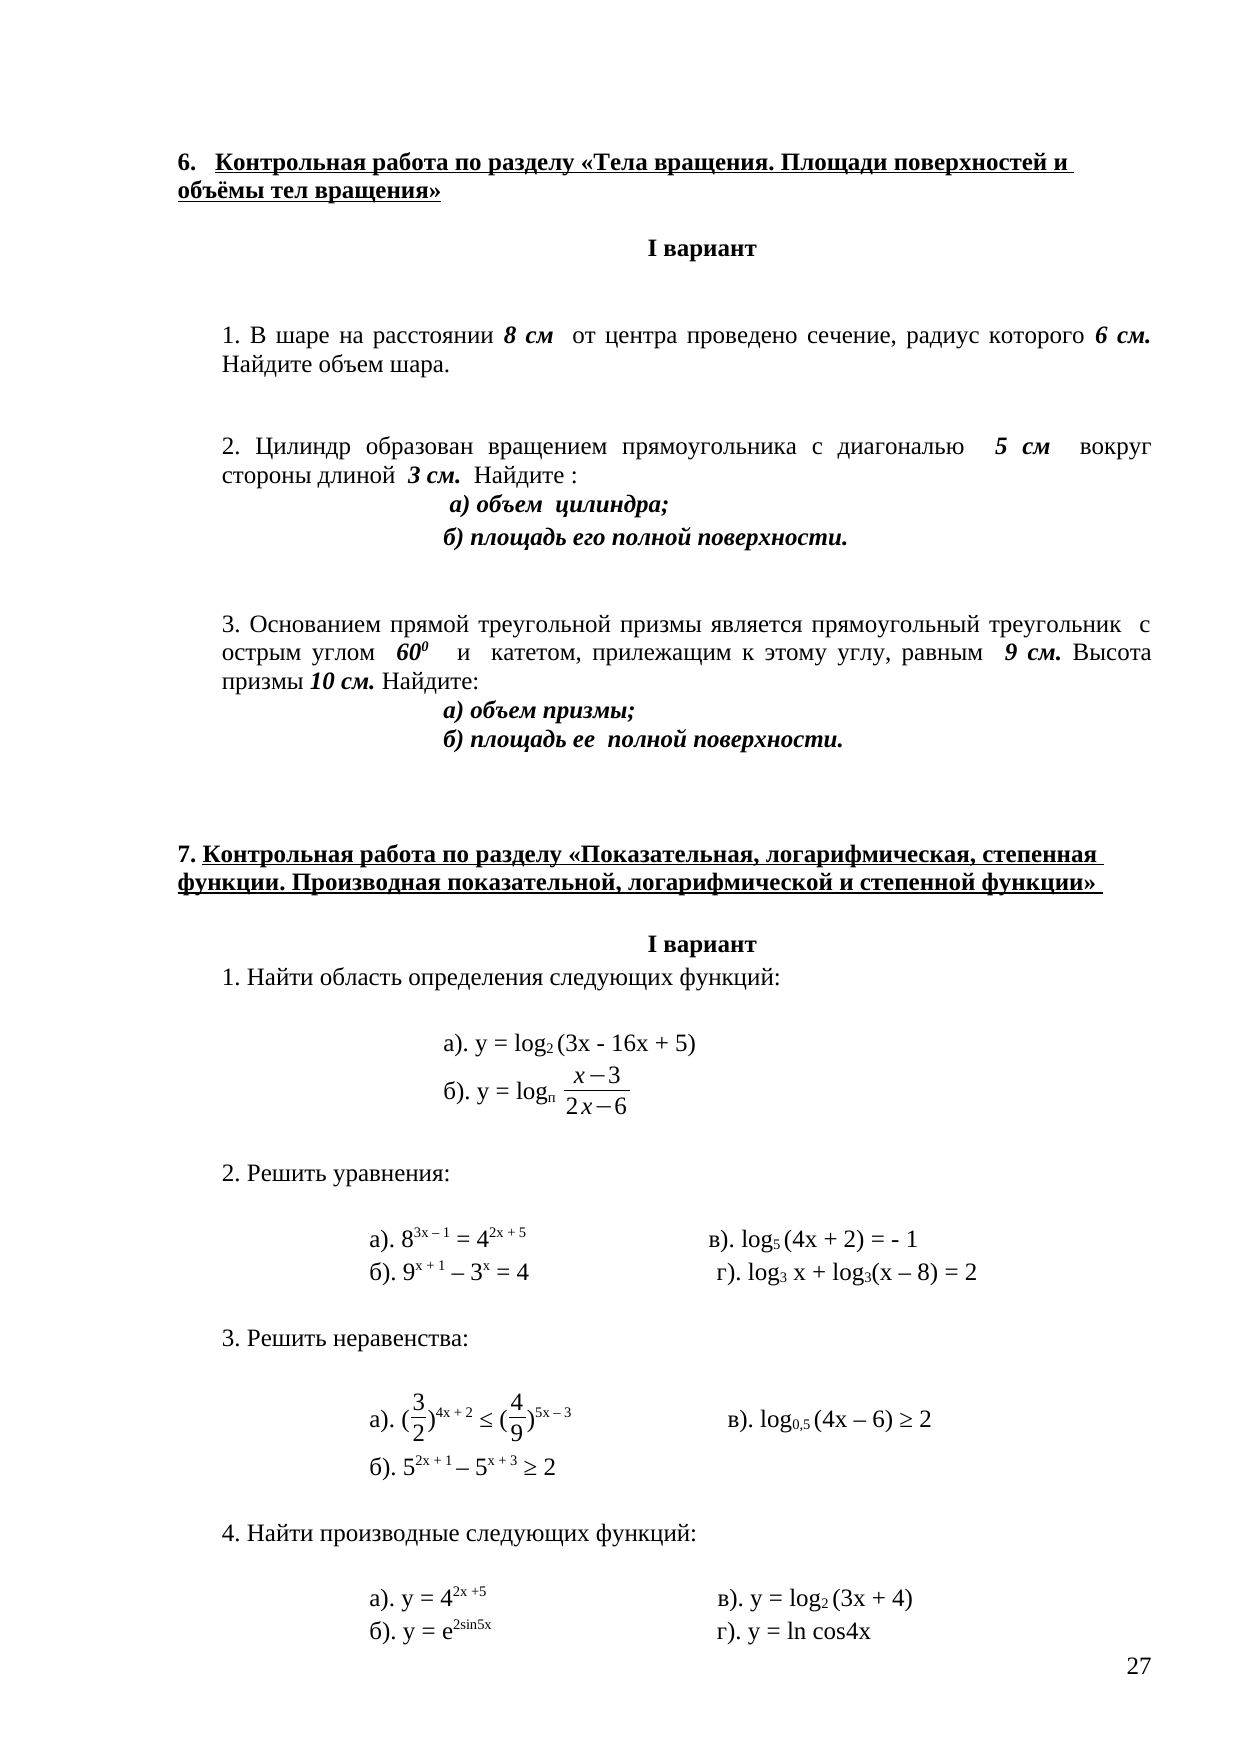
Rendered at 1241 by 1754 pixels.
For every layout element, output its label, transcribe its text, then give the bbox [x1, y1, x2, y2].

text 1. В шаре на расстоянии 8 см от центра проведено сечение, радиус которого 6 см. Найдите объем шара. [222, 320, 1152, 377]
text 6. Контрольная работа по разделу «Тела вращения. Площади поверхностей и объёмы тел вращения» [177, 147, 1152, 204]
list 1. Найти область определения следующих функций: [222, 962, 1152, 991]
list а). ()4х + 2 ≤ ()5х – 3 в). log0,5 (4х – 6) ≥ 2 [251, 1389, 1152, 1448]
text б) площадь ее полной поверхности. [222, 724, 1152, 752]
list 4. Найти производные следующих функций: [222, 1518, 1152, 1547]
text 3. Основанием прямой треугольной призмы является прямоугольный треугольник с острым углом 600 и катетом, прилежащим к этому углу, равным 9 см. Высота призмы 10 см. Найдите: [222, 609, 1152, 695]
list б) площадь его полной поверхности. [222, 522, 1152, 551]
text 7. Контрольная работа по разделу «Показательная, логарифмическая, степенная функции. Производная показательной, логарифмической и степенной функции» [177, 839, 1152, 896]
list I вариант [252, 233, 1152, 262]
list б). у = е2sin5х г). у = ln cos4х [251, 1616, 1152, 1645]
list а). у = log2 (3х - 16х + 5) [251, 1028, 1152, 1057]
list а). 83х – 1 = 42х + 5 в). log5 (4х + 2) = - 1 [251, 1224, 1152, 1252]
list а) объем цилиндра; [443, 489, 1152, 518]
list 2. Решить уравнения: [222, 1158, 1152, 1186]
list б). 9х + 1 – 3х = 4 г). log3 х + log3(х – 8) = 2 [251, 1257, 1152, 1285]
list а). у = 42х +5 в). у = log2 (3х + 4) [251, 1583, 1152, 1612]
text 2. Цилиндр образован вращением прямоугольника с диагональю 5 см вокруг стороны длиной 3 см. Найдите : [222, 431, 1152, 489]
list 3. Решить неравенства: [222, 1323, 1152, 1351]
list б). 52х + 1 – 5х + 3 ≥ 2 [251, 1452, 1152, 1481]
list б). у = logп [251, 1061, 1152, 1120]
list I вариант [252, 929, 1152, 958]
text а) объем призмы; [222, 695, 1152, 724]
